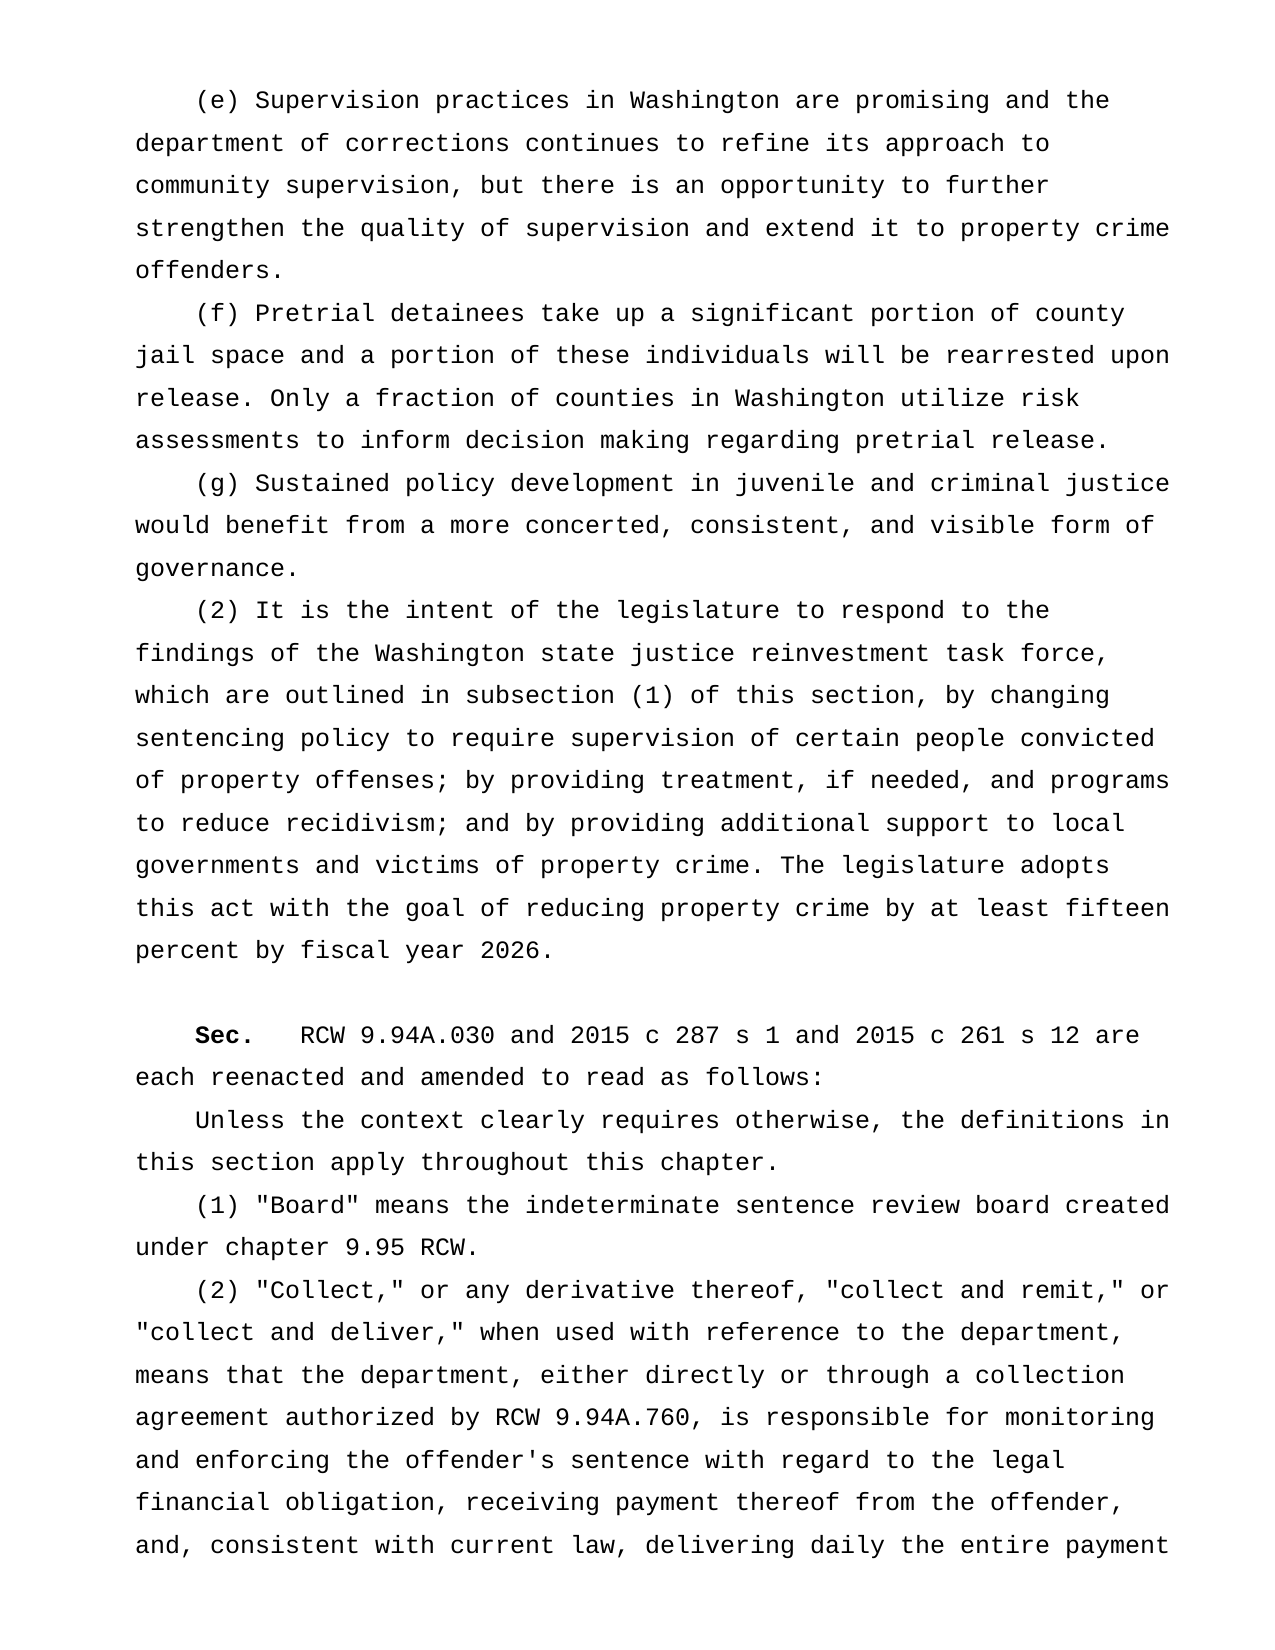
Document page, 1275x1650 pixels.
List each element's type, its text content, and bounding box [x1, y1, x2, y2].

text (2) It is the intent of the legislature to respond to the findings of the Washington state justice reinvestment task force, which are outlined in subsection (1) of this section, by changing sentencing policy to require supervision of certain people convicted of property offenses; by providing treatment, if needed, and programs to reduce recidivism; and by providing additional support to local governments and victims of property crime. The legislature adopts this act with the goal of reducing property crime by at least fifteen percent by fiscal year 2026. [135, 585, 1170, 967]
text Sec. RCW 9.94A.030 and 2015 c 287 s 1 and 2015 c 261 s 12 are each reenacted and amended to read as follows: [135, 1009, 1170, 1094]
text (g) Sustained policy development in juvenile and criminal justice would benefit from a more concerted, consistent, and visible form of governance. [135, 457, 1170, 585]
text Unless the context clearly requires otherwise, the definitions in this section apply throughout this chapter. [135, 1094, 1170, 1179]
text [135, 1264, 1170, 1562]
text (f) Pretrial detainees take up a significant portion of county jail space and a portion of these individuals will be rearrested upon release. Only a fraction of counties in Washington utilize risk assessments to inform decision making regarding pretrial release. [135, 287, 1170, 457]
text (1) "Board" means the indeterminate sentence review board created under chapter 9.95 RCW. [135, 1179, 1170, 1264]
text (e) Supervision practices in Washington are promising and the department of corrections continues to refine its approach to community supervision, but there is an opportunity to further strengthen the quality of supervision and extend it to property crime offenders. [135, 75, 1170, 287]
